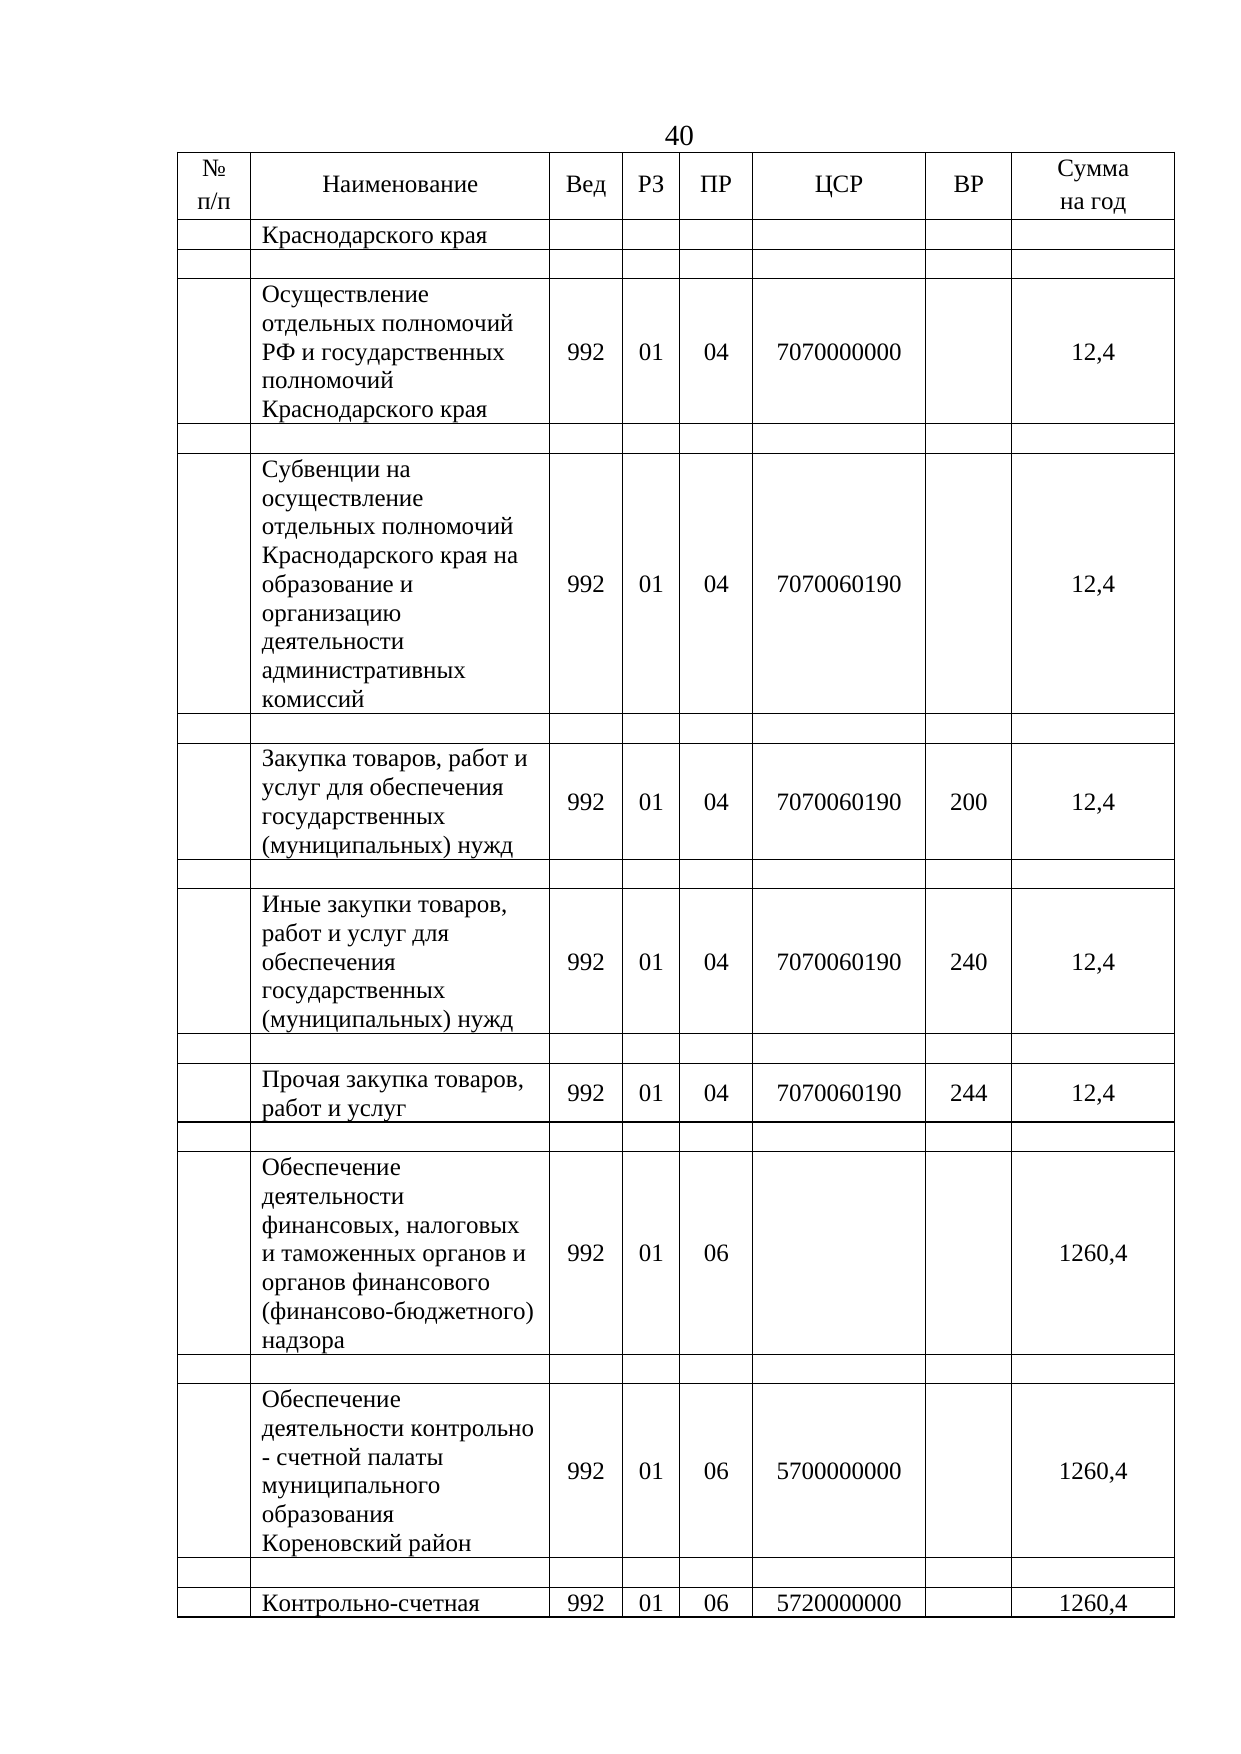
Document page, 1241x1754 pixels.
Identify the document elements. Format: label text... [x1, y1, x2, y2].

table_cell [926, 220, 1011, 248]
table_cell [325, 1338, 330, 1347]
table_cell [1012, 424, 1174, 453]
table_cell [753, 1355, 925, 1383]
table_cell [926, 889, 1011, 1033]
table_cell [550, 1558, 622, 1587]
table_header ПР [680, 153, 752, 219]
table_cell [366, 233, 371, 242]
table_header ВР [926, 153, 1011, 219]
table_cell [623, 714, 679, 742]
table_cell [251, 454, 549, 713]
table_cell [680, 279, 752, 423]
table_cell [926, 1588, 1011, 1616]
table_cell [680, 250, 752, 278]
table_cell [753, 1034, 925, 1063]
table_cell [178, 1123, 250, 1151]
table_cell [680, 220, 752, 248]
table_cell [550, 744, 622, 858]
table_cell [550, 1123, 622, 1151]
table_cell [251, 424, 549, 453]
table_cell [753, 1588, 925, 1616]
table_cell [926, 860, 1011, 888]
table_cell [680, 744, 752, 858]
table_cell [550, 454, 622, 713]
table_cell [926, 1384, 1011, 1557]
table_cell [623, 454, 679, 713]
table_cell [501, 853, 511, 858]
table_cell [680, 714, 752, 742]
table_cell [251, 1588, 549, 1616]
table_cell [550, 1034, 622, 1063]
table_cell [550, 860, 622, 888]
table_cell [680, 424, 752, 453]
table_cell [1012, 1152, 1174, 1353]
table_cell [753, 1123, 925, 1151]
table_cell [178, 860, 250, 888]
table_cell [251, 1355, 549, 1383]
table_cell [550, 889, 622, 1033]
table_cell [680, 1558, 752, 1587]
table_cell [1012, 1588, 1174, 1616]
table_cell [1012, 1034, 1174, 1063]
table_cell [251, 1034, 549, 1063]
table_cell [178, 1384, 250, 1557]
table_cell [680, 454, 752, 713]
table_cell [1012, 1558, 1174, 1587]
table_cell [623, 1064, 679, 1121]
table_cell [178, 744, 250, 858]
table_header ЦСР [753, 153, 925, 219]
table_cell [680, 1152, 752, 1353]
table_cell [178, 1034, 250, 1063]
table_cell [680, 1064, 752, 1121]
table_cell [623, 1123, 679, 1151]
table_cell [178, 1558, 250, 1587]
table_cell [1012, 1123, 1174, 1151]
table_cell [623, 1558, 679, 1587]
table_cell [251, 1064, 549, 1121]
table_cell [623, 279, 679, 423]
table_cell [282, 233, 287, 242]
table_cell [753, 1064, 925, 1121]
table_header Наименование [251, 153, 549, 219]
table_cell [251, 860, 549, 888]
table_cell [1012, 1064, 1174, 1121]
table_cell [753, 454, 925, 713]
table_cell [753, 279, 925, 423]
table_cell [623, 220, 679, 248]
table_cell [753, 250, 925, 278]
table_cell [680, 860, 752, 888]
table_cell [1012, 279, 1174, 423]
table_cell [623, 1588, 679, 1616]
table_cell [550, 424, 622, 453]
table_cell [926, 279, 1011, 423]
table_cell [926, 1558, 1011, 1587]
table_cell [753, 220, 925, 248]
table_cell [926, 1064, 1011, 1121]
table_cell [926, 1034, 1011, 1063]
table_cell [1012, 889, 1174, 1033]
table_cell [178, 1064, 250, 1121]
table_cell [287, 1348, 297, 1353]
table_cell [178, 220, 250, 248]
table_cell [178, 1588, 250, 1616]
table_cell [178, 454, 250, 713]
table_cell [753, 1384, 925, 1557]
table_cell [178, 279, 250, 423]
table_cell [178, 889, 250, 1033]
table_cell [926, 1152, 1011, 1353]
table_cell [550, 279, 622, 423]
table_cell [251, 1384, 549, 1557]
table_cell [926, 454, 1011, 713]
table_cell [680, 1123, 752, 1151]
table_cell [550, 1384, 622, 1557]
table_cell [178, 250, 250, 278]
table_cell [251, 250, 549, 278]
table_header № п/п [178, 153, 250, 219]
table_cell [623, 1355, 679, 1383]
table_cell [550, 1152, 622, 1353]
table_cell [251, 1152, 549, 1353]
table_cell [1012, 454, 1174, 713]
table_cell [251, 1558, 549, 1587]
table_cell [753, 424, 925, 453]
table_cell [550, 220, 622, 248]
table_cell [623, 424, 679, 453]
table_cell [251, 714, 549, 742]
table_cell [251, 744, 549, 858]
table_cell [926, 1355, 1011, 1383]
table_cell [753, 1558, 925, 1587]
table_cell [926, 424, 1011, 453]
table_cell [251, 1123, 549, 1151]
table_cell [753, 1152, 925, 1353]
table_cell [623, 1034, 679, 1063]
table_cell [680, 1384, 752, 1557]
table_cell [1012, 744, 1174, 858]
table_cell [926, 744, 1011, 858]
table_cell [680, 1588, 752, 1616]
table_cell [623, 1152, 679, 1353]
table_header Сумма на год [1012, 153, 1174, 219]
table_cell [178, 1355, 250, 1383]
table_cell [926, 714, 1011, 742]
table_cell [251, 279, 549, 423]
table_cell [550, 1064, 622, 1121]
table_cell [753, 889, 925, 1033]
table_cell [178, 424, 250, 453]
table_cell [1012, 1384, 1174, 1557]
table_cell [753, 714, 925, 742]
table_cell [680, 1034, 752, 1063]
table_header Вед [550, 153, 622, 219]
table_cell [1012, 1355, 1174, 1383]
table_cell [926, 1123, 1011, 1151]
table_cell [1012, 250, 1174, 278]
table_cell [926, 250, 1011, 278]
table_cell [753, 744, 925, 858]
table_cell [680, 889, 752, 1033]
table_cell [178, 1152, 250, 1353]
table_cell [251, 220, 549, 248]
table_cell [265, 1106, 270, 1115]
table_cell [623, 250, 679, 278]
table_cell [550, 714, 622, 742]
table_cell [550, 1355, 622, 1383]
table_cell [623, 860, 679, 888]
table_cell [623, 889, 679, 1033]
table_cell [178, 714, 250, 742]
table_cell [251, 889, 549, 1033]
table_header РЗ [623, 153, 679, 219]
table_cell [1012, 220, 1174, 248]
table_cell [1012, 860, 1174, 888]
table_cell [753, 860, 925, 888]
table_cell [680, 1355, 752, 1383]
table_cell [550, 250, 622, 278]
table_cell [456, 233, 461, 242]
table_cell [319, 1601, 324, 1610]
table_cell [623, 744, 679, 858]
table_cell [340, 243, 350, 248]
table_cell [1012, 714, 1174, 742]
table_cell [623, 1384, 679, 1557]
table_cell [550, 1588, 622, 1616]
